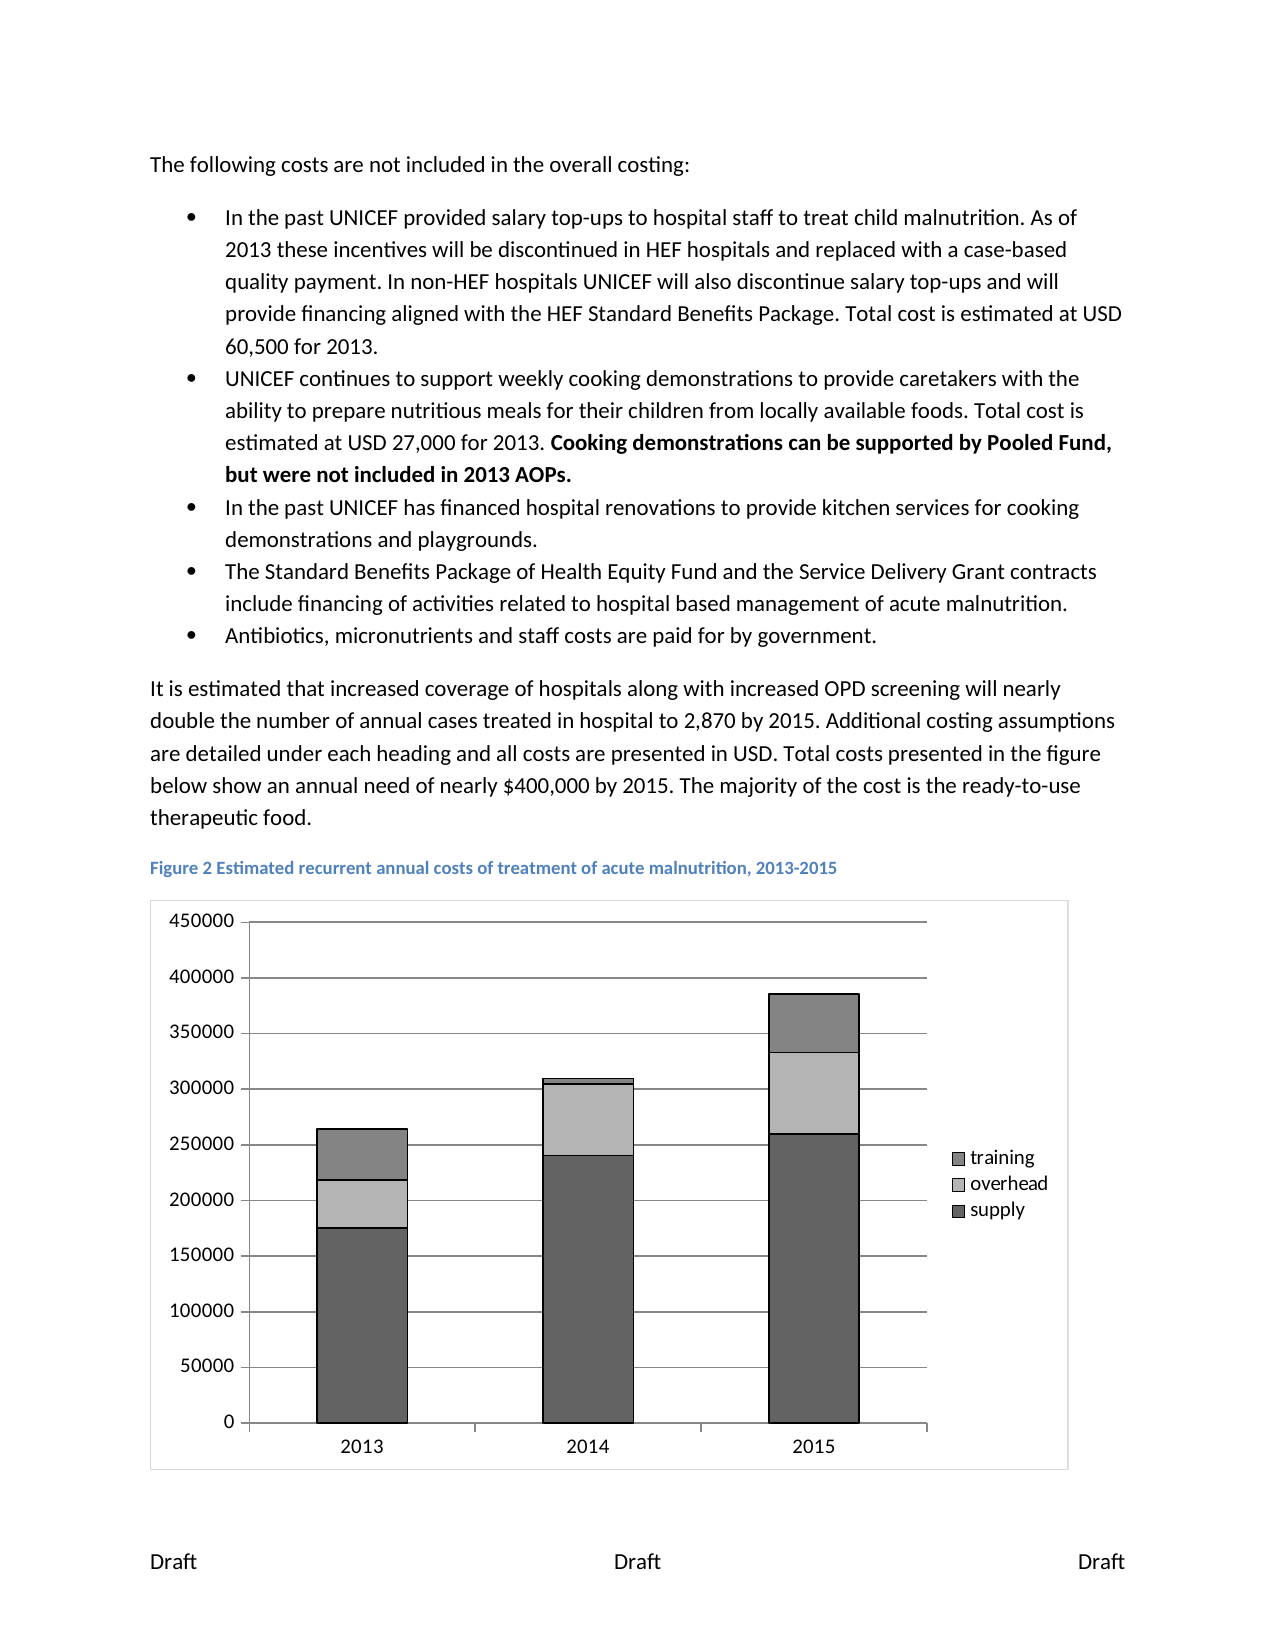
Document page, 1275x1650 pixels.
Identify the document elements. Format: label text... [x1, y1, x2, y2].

list The Standard Benefits Package of Health Equity Fund and the Service Delivery Grant contracts include financing of activities related to hospital based management of acute malnutrition. [187, 557, 1125, 617]
list Antibiotics, micronutrients and staff costs are paid for by government. [187, 621, 1125, 649]
text It is estimated that increased coverage of hospitals along with increased OPD screening will nearly double the number of annual cases treated in hospital to 2,870 by 2015. Additional costing assumptions are detailed under each heading and all costs are presented in USD. Total costs presented in the figure below show an annual need of nearly $400,000 by 2015. The majority of the cost is the ready-to-use therapeutic food. [150, 674, 1125, 831]
list In the past UNICEF provided salary top-ups to hospital staff to treat child malnutrition. As of 2013 these incentives will be discontinued in HEF hospitals and replaced with a case-based quality payment. In non-HEF hospitals UNICEF will also discontinue salary top-ups and will provide financing aligned with the HEF Standard Benefits Package. Total cost is estimated at USD 60,500 for 2013. [187, 203, 1125, 360]
list In the past UNICEF has financed hospital renovations to provide kitchen services for cooking demonstrations and playgrounds. [187, 493, 1125, 553]
text The following costs are not included in the overall costing: [150, 150, 1125, 178]
list UNICEF continues to support weekly cooking demonstrations to provide caretakers with the ability to prepare nutritious meals for their children from locally available foods. Total cost is estimated at USD 27,000 for 2013. Cooking demonstrations can be supported by Pooled Fund, but were not included in 2013 AOPs. [187, 364, 1125, 488]
text Figure 2 Estimated recurrent annual costs of treatment of acute malnutrition, 2013-2015 [150, 856, 1125, 879]
